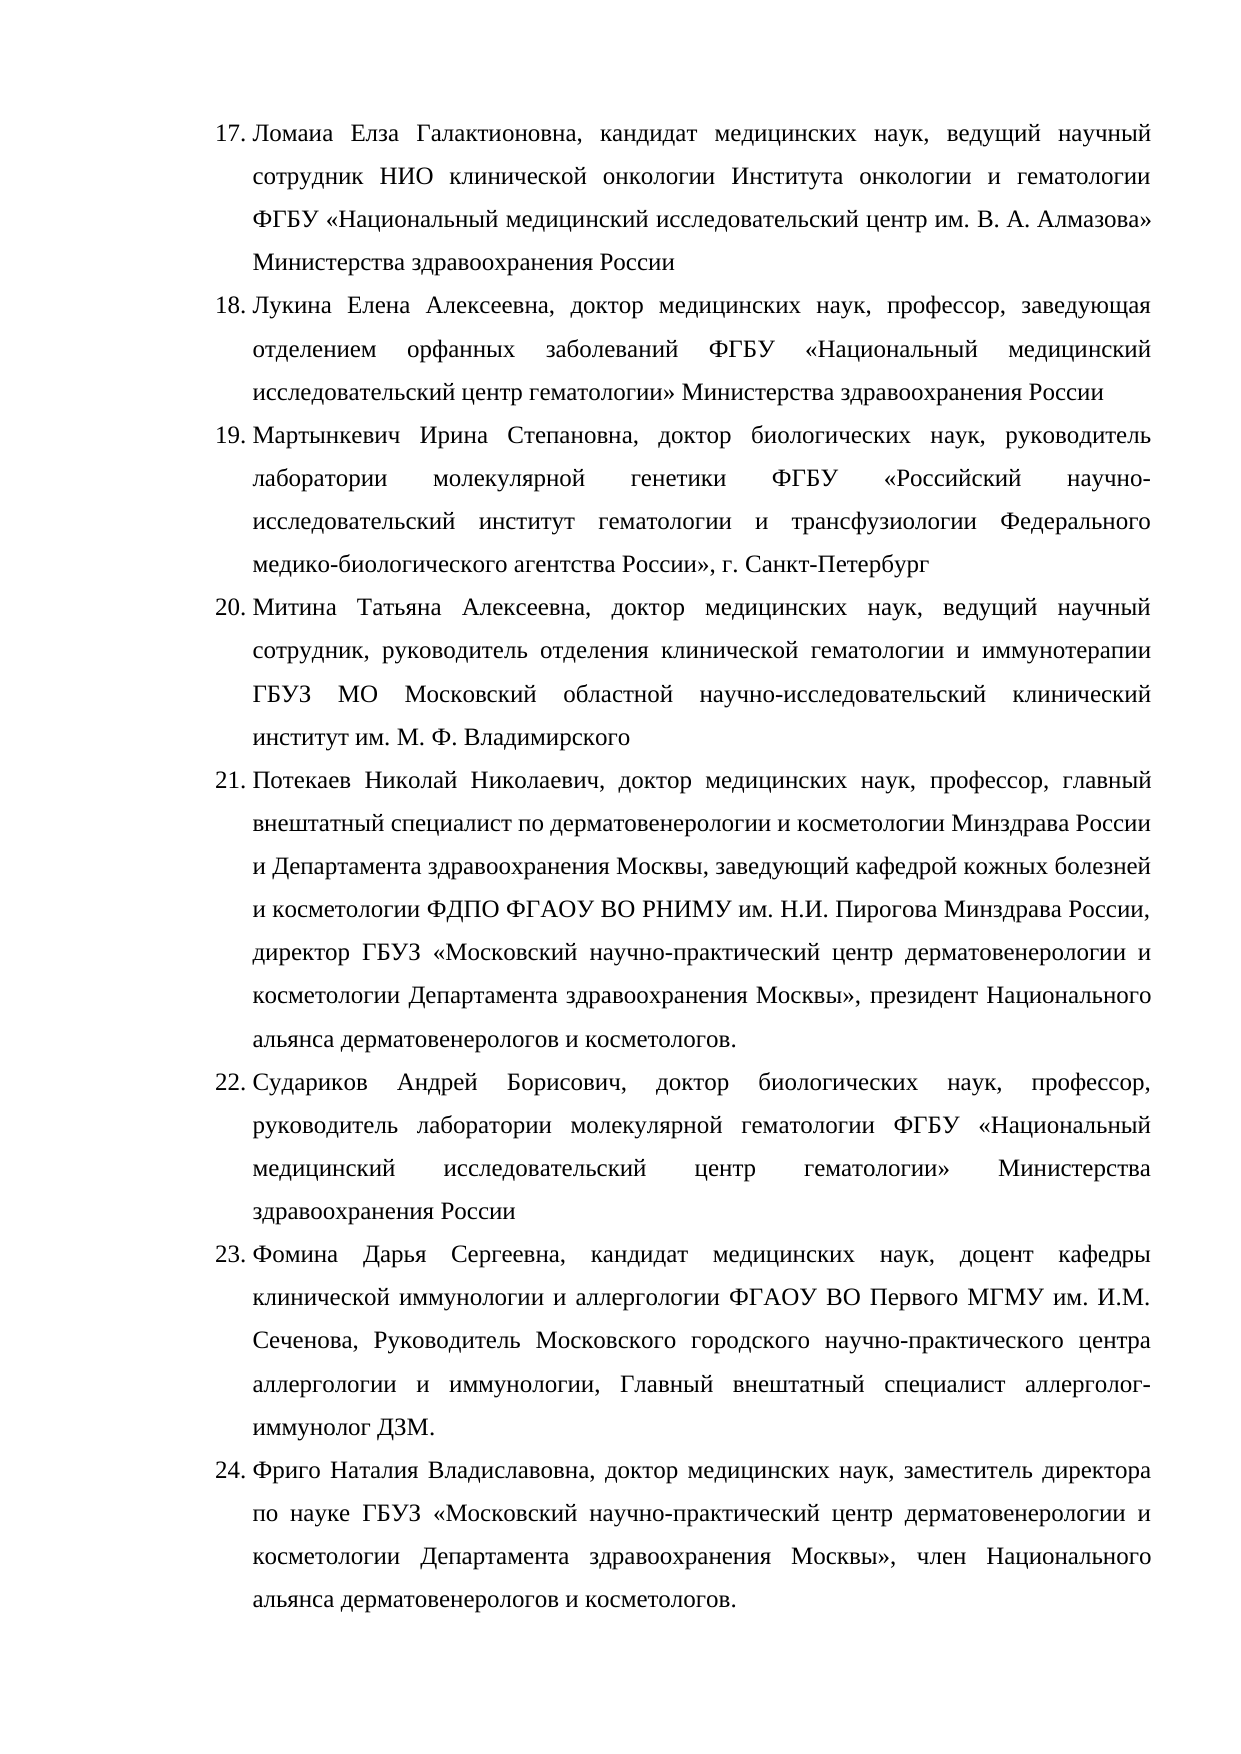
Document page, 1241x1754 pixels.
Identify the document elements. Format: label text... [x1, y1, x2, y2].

list Митина Татьяна Алексеевна, доктор медицинских наук, ведущий научный сотрудник, руководитель отделения клинической гематологии и иммунотерапии ГБУЗ МО Московский областной научно-исследовательский клинический институт им. М. Ф. Владимирского [215, 592, 1152, 751]
list Фриго Наталия Владиславовна, доктор медицинских наук, заместитель директора по науке ГБУЗ «Московский научно-практический центр дерматовенерологии и косметологии Департамента здравоохранения Москвы», член Национального альянса дерматовенерологов и косметологов. [215, 1455, 1152, 1613]
list Потекаев Николай Николаевич, доктор медицинских наук, профессор, главный внештатный специалист по дерматовенерологии и косметологии Минздрава России и Департамента здравоохранения Москвы, заведующий кафедрой кожных болезней и косметологии ФДПО ФГАОУ ВО РНИМУ им. Н.И. Пирогова Минздрава России, директор ГБУЗ «Московский научно-практический центр дерматовенерологии и косметологии Департамента здравоохранения Москвы», президент Национального альянса дерматовенерологов и косметологов. [215, 765, 1152, 1052]
list Ломаиа Елза Галактионовна, кандидат медицинских наук, ведущий научный сотрудник НИО клинической онкологии Института онкологии и гематологии ФГБУ «Национальный медицинский исследовательский центр им. В. А. Алмазова» Министерства здравоохранения России [215, 118, 1152, 276]
list Фомина Дарья Сергеевна, кандидат медицинских наук, доцент кафедры клинической иммунологии и аллергологии ФГАОУ ВО Первого МГМУ им. И.М. Сеченова, Руководитель Московского городского научно-практического центра аллергологии и иммунологии, Главный внештатный специалист аллерголог-иммунолог ДЗМ. [215, 1239, 1152, 1441]
list Лукина Елена Алексеевна, доктор медицинских наук, профессор, заведующая отделением орфанных заболеваний ФГБУ «Национальный медицинский исследовательский центр гематологии» Министерства здравоохранения России [215, 291, 1152, 406]
list Судариков Андрей Борисович, доктор биологических наук, профессор, руководитель лаборатории молекулярной гематологии ФГБУ «Национальный медицинский исследовательский центр гематологии» Министерства здравоохранения России [215, 1067, 1152, 1225]
list Мартынкевич Ирина Степановна, доктор биологических наук, руководитель лаборатории молекулярной генетики ФГБУ «Российский научно-исследовательский институт гематологии и трансфузиологии Федерального медико-биологического агентства России», г. Санкт-Петербург [215, 420, 1152, 578]
